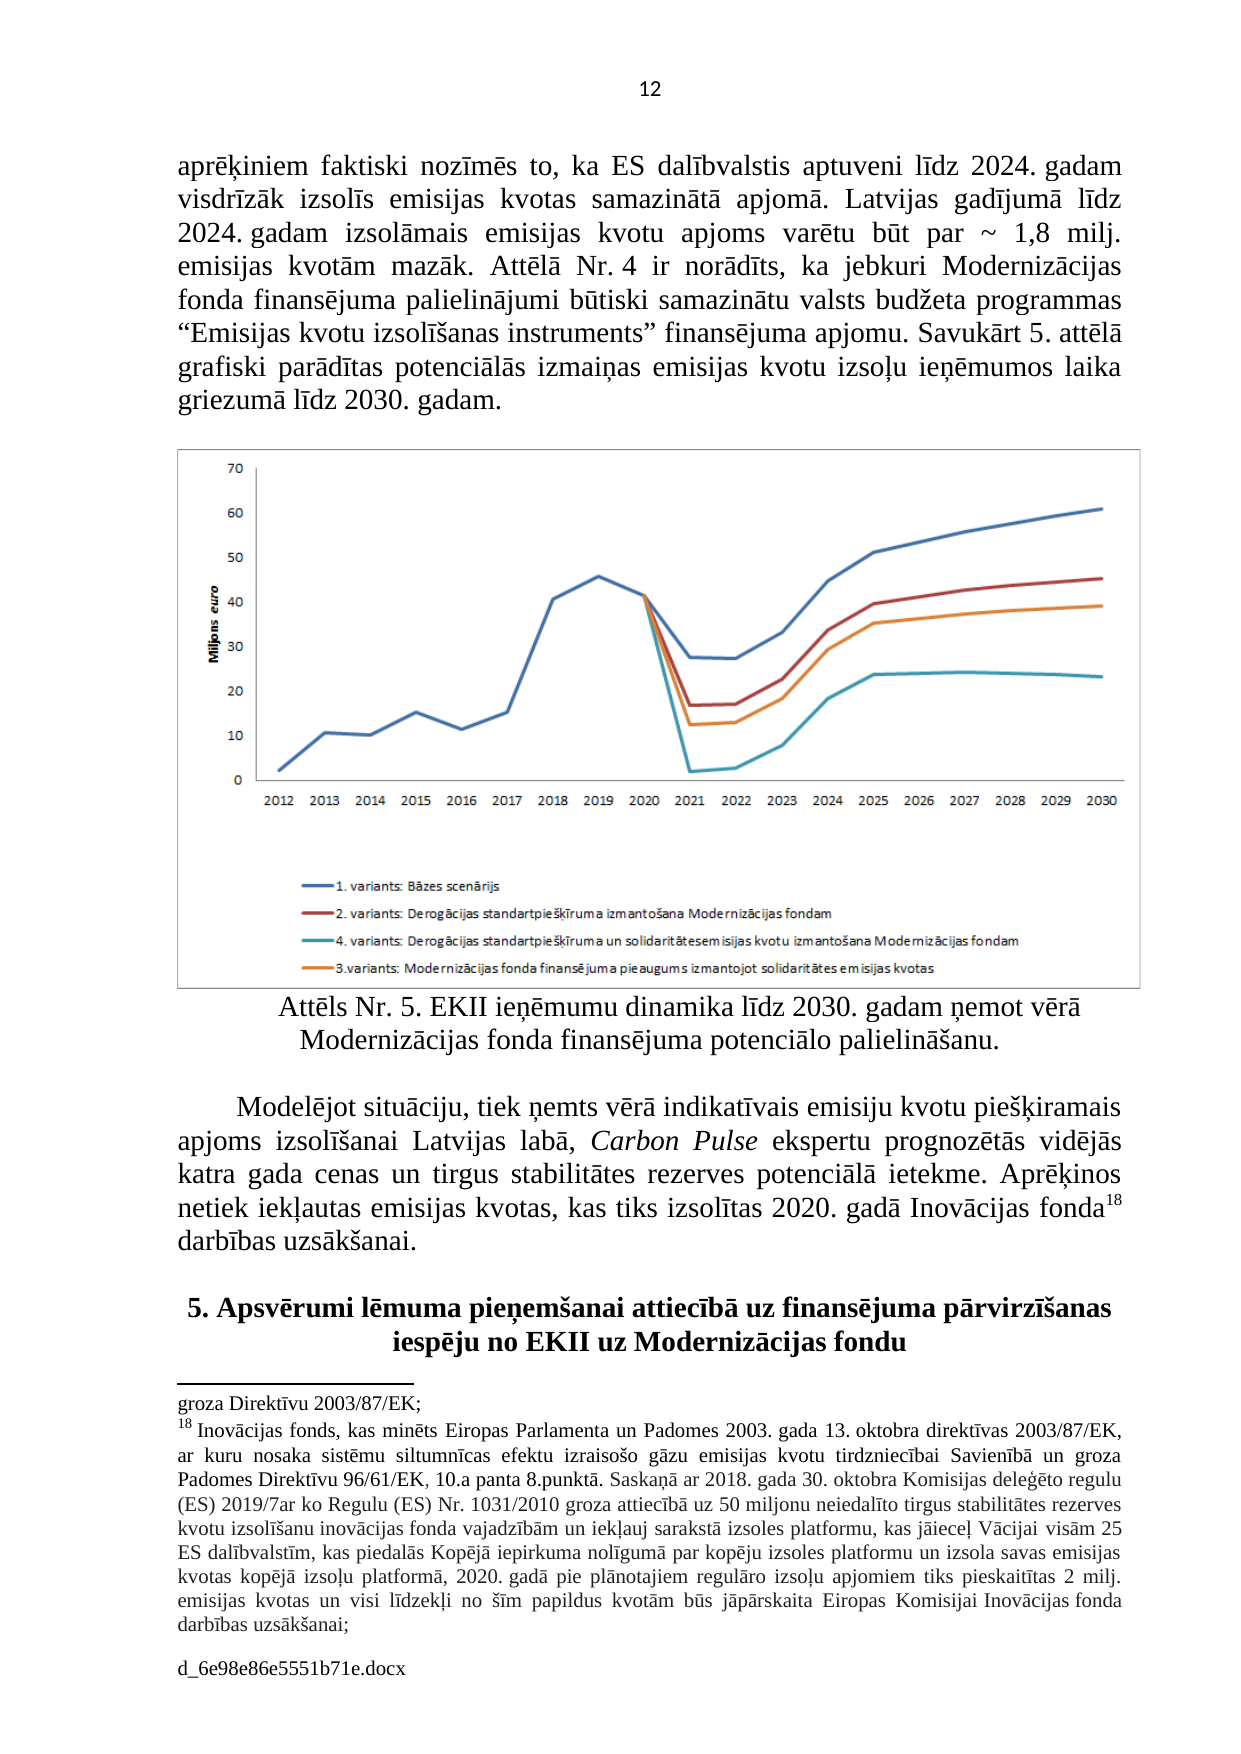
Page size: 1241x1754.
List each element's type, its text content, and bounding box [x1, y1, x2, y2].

text 5. Apsvērumi lēmuma pieņemšanai attiecībā uz finansējuma pārvirzīšanas iespēju no EKII uz Modernizācijas fondu [177, 1291, 1122, 1358]
text Attēls Nr. 5. EKII ieņēmumu dinamika līdz 2030. gadam ņemot vērā Modernizācijas fonda finansējuma potenciālo palielināšanu. [177, 989, 299, 1056]
text Modelējot situāciju, tiek ņemts vērā indikatīvais emisiju kvotu piešķiramais apjoms izsolīšanai Latvijas labā, Carbon Pulse ekspertu prognozētās vidējās katra gada cenas un tirgus stabilitātes rezerves potenciālā ietekme. Aprēķinos netiek iekļautas emisijas kvotas, kas tiks izsolītas 2020. gadā Inovācijas fonda darbības uzsākšanai. [177, 1089, 1122, 1257]
text Attēls Nr. 5. EKII ieņēmumu dinamika līdz 2030. gadam ņemot vērā Modernizācijas fonda finansējuma potenciālo palielināšanu. [1000, 989, 1122, 1056]
picture [177, 449, 1141, 989]
